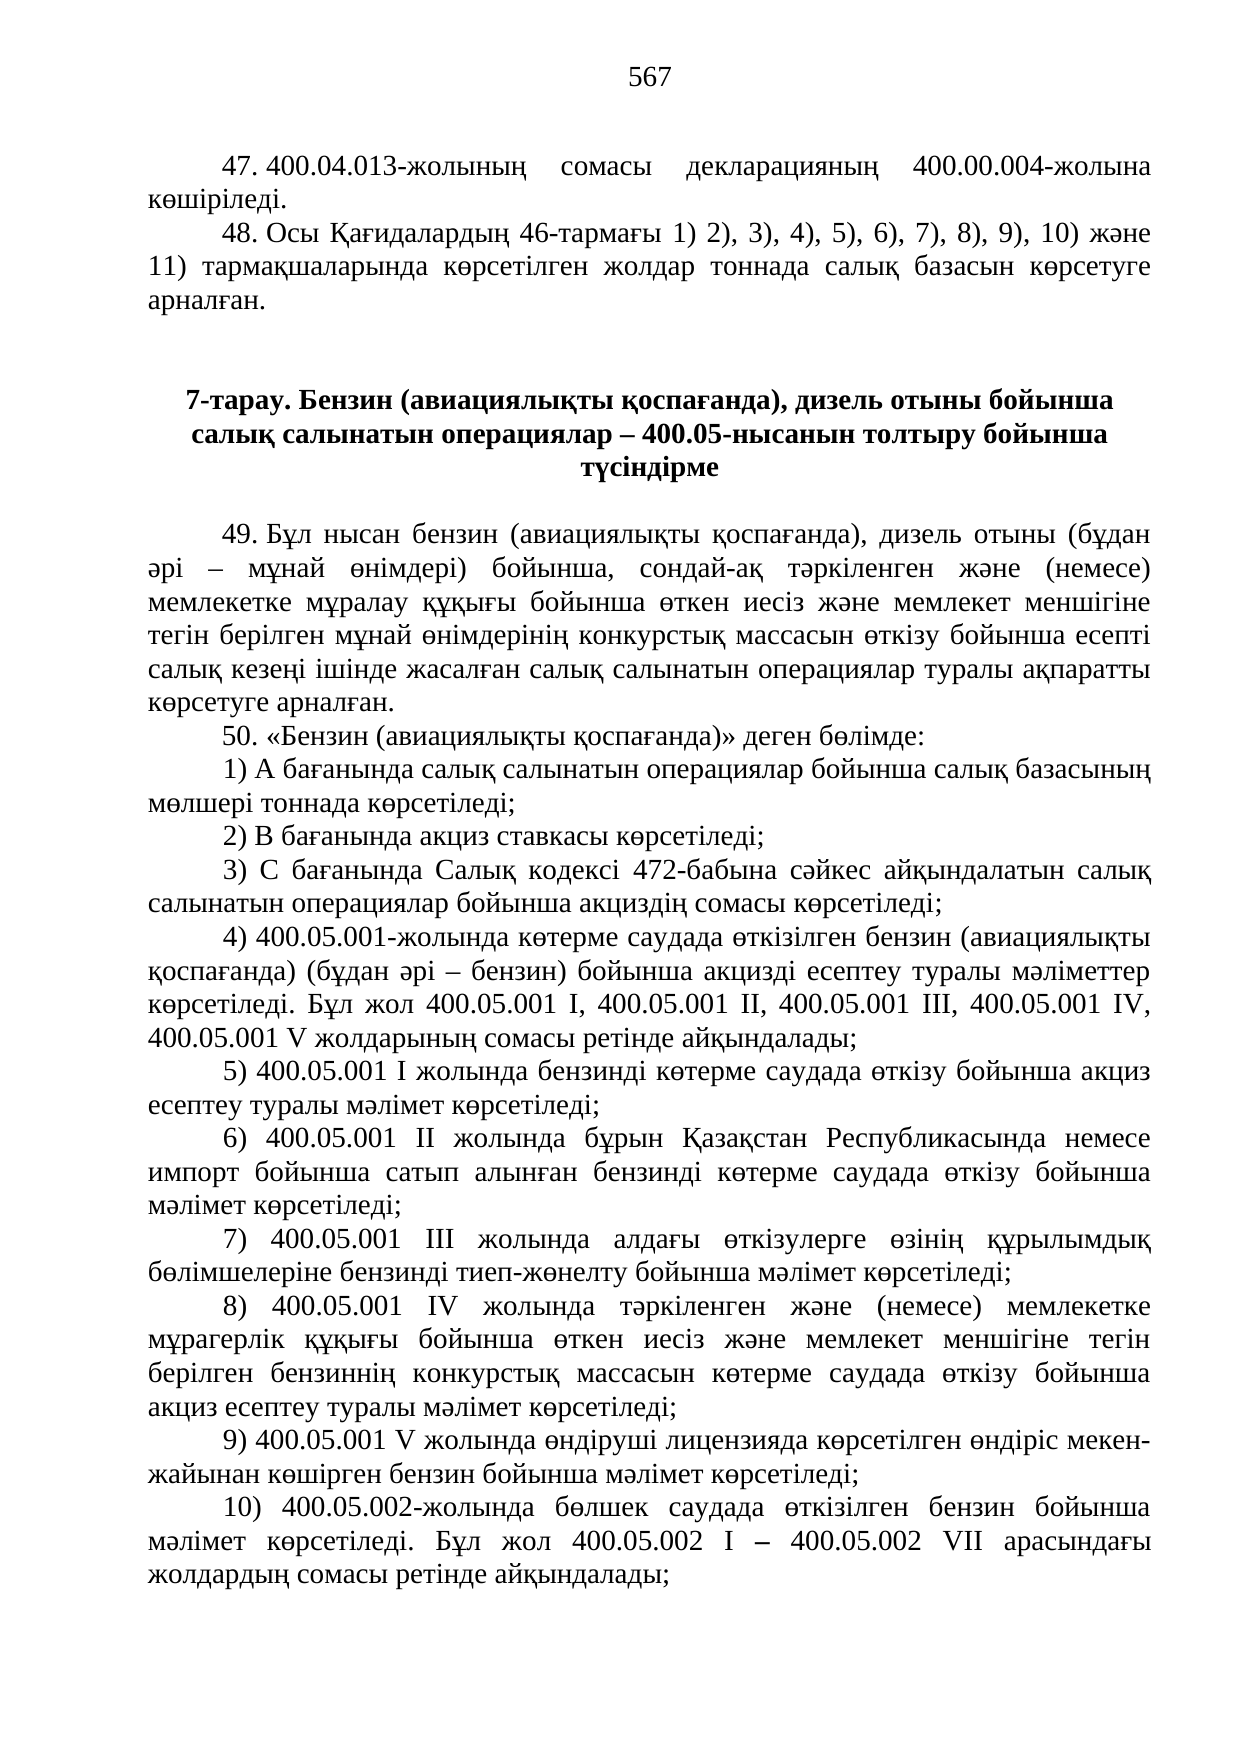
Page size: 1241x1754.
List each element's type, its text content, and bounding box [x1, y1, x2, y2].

text 5) 400.05.001 I жолында бензинді көтерме саудада өткізу бойынша акциз есептеу туралы мәлімет көрсетіледі; [148, 1053, 1152, 1120]
list Бұл нысан бензин (авиациялықты қоспағанда), дизель отыны (бұдан әрі – мұнай өнімдері) бойынша, сондай-ақ тәркіленген және (немесе) мемлекетке мұралау құқығы бойынша өткен иесіз және мемлекет меншігіне тегін берілген мұнай өнімдерінің конкурстық массасын өткізу бойынша есепті салық кезеңі ішінде жасалған салық салынатын операциялар туралы ақпаратты көрсетуге арналған. [148, 517, 1152, 718]
text 7) 400.05.001 ІІІ жолында алдағы өткізулерге өзінің құрылымдық бөлімшелеріне бензинді тиеп-жөнелту бойынша мәлімет көрсетіледі; [148, 1221, 1152, 1288]
text 4) 400.05.001-жолында көтерме саудада өткізілген бензин (авиациялықты қоспағанда) (бұдан әрі – бензин) бойынша акцизді есептеу туралы мәліметтер көрсетіледі. Бұл жол 400.05.001 I, 400.05.001 II, 400.05.001 III, 400.05.001 IV, 400.05.001 V жолдарының сомасы ретінде айқындалады; [148, 919, 1152, 1053]
text 7-тарау. Бензин (авиациялықты қоспағанда), дизель отыны бойынша салық салынатын операциялар – 400.05-нысанын толтыру бойынша түсіндірме [148, 382, 1152, 483]
text 8) 400.05.001 ІV жолында тәркіленген және (немесе) мемлекетке мұрагерлік құқығы бойынша өткен иесіз және мемлекет меншігіне тегін берілген бензиннің конкурстық массасын көтерме саудада өткізу бойынша акциз есептеу туралы мәлімет көрсетіледі; [148, 1288, 1152, 1422]
text 3) С бағанында Салық кодексі 472-бабына сәйкес айқындалатын салық салынатын операциялар бойынша акциздің сомасы көрсетіледі; [148, 852, 1152, 919]
text 9) 400.05.001 V жолында өндіруші лицензияда көрсетілген өндіріс мекен-жайынан көшірген бензин бойынша мәлімет көрсетіледі; [148, 1422, 1152, 1489]
text 6) 400.05.001 ІІ жолында бұрын Қазақстан Республикасында немесе импорт бойынша сатып алынған бензинді көтерме саудада өткізу бойынша мәлімет көрсетіледі; [148, 1120, 1152, 1221]
list «Бензин (авиациялықты қоспағанда)» деген бөлімде: [148, 718, 1152, 751]
list Осы Қағидалардың 46-тармағы 1) 2), 3), 4), 5), 6), 7), 8), 9), 10) және 11) тармақшаларында көрсетілген жолдар тоннада салық базасын көрсетуге арналған. [148, 215, 1152, 315]
text 10) 400.05.002-жолында бөлшек саудада өткізілген бензин бойынша мәлімет көрсетіледі. Бұл жол 400.05.002 I – 400.05.002 VII арасындағы жолдардың сомасы ретінде айқындалады; [148, 1489, 1152, 1590]
text 2) В бағанында акциз ставкасы көрсетіледі; [148, 818, 1152, 852]
text 1) А бағанында салық салынатын операциялар бойынша салық базасының мөлшері тоннада көрсетіледі; [148, 751, 1152, 818]
list 400.04.013-жолының сомасы декларацияның 400.00.004-жолына көшіріледі. [148, 148, 1152, 215]
